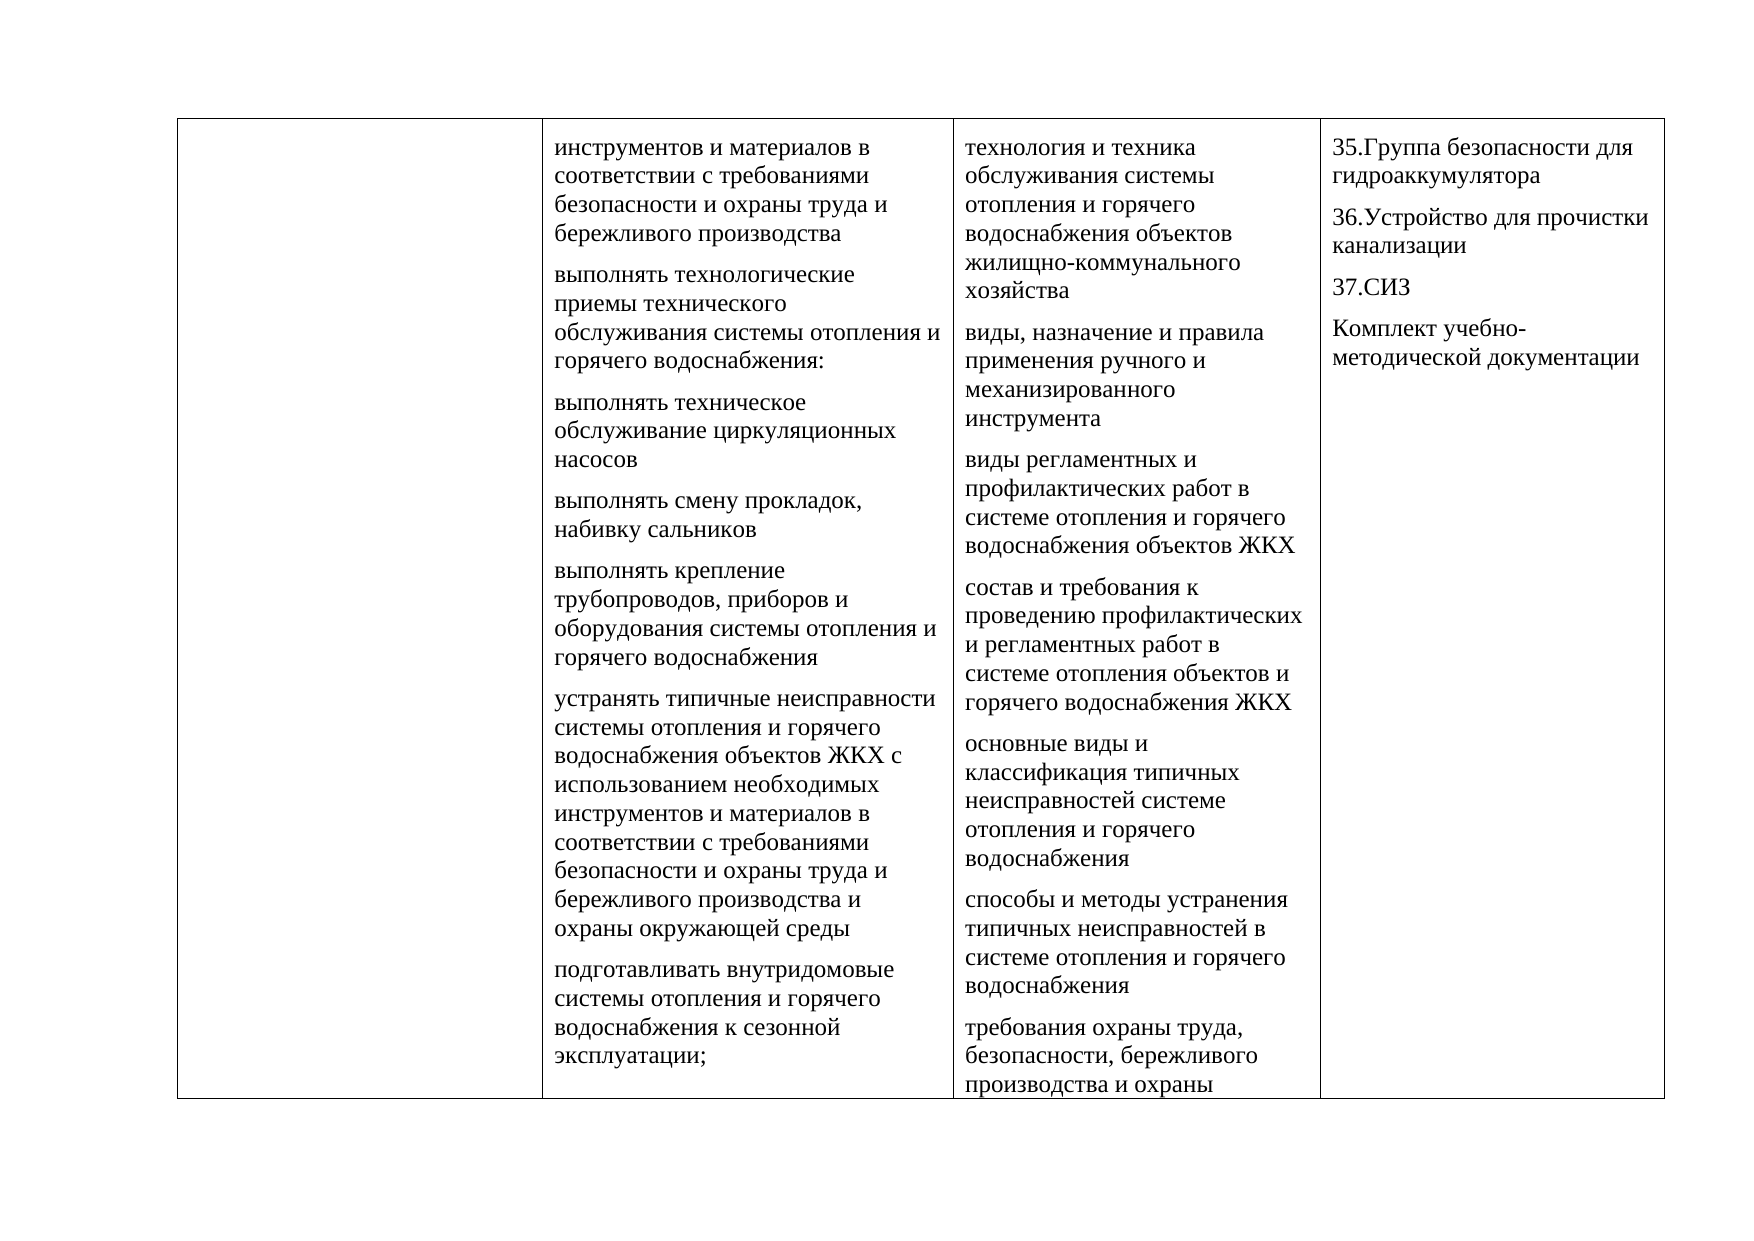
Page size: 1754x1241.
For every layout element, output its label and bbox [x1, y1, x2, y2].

table_cell [954, 119, 1320, 1098]
table_cell [543, 119, 953, 1098]
table_cell [178, 119, 542, 1098]
